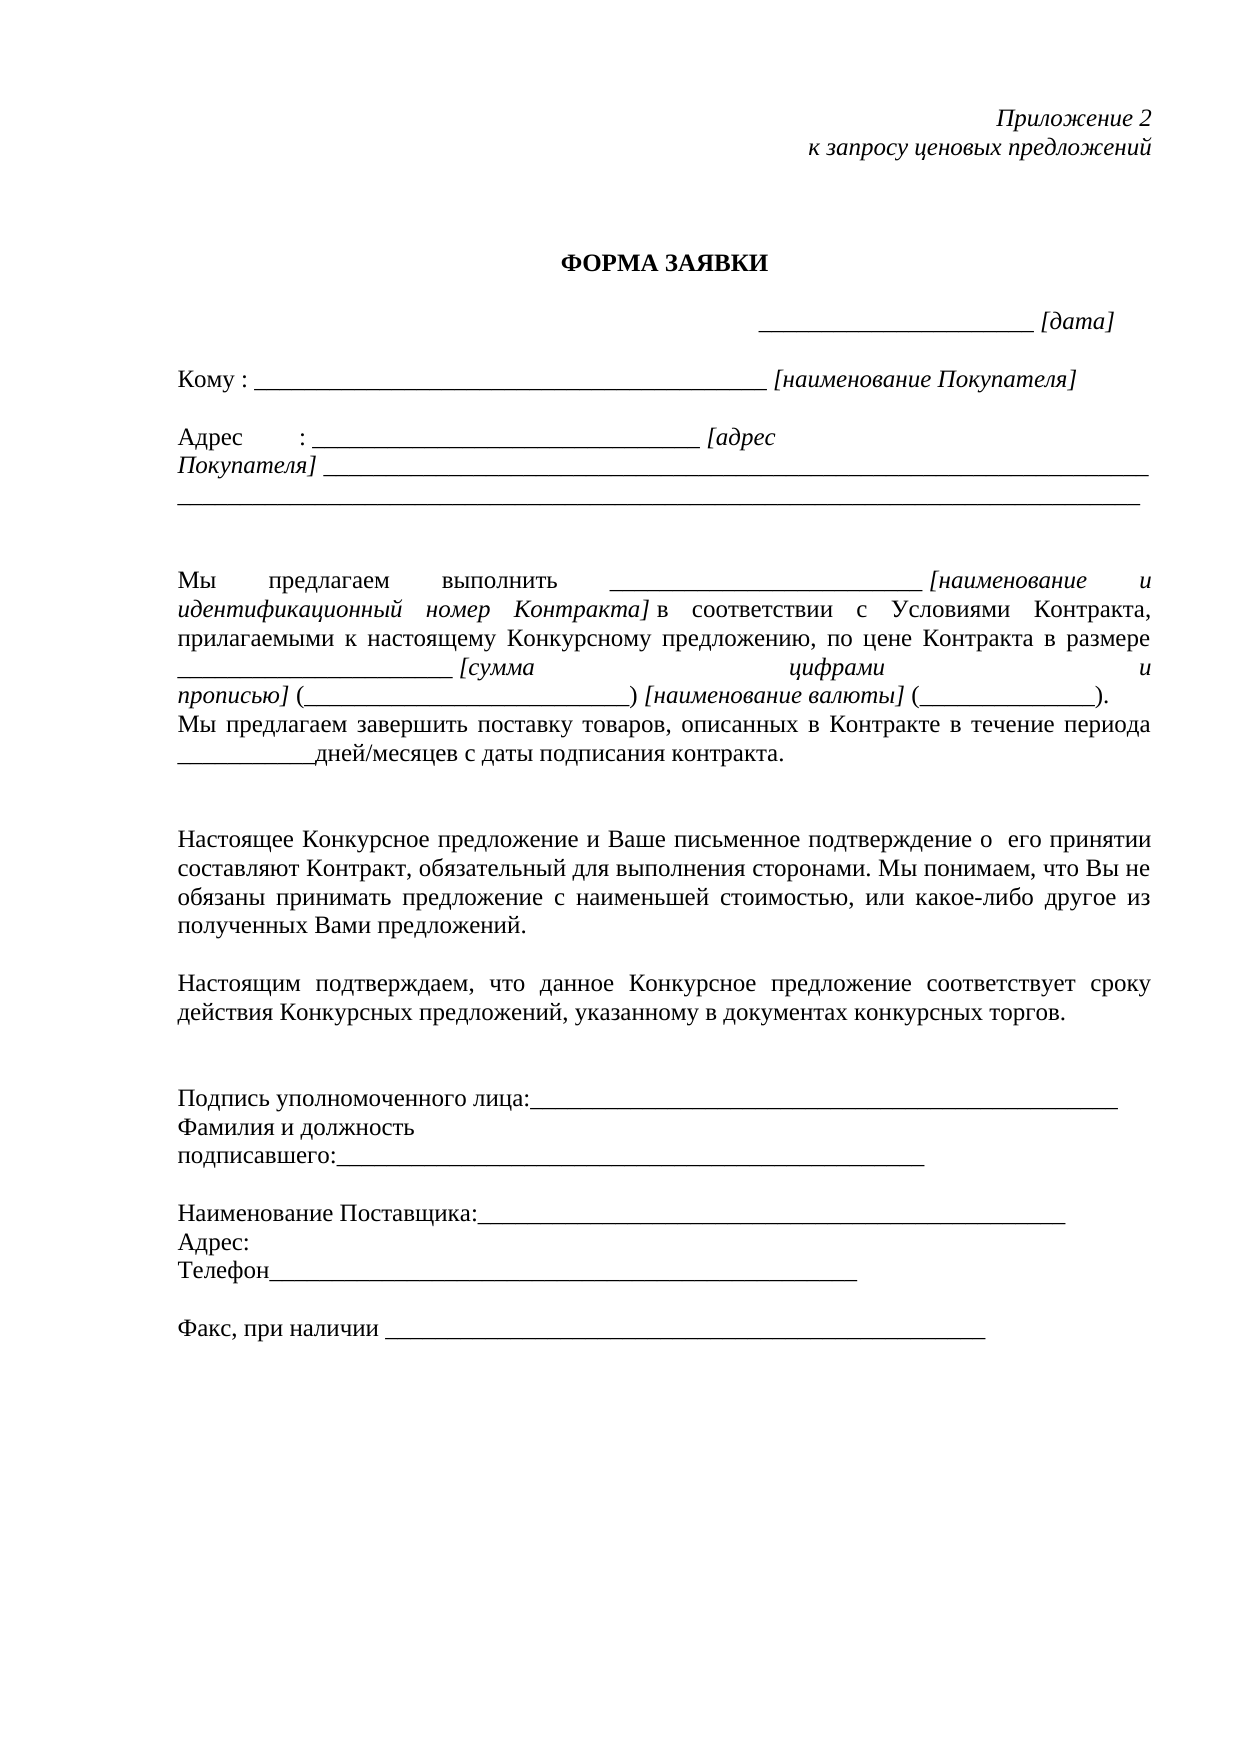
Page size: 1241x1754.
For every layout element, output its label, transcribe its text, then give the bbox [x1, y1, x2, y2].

text ФОРМА ЗАЯВКИ [177, 248, 1152, 277]
text Телефон_______________________________________________ [177, 1255, 1152, 1284]
text к запросу ценовых предложений [177, 132, 1152, 161]
text Подпись уполномоченного лица:_______________________________________________ [177, 1083, 1152, 1112]
text Адрес: [177, 1227, 1152, 1255]
text Настоящее Конкурсное предложение и Ваше письменное подтверждение о его принятии составляют Контракт, обязательный для выполнения сторонами. Мы понимаем, что Вы не обязаны принимать предложение с наименьшей стоимостью, или какое-либо другое из полученных Вами предложений. [177, 824, 1152, 939]
text Настоящим подтверждаем, что данное Конкурсное предложение соответствует сроку действия Конкурсных предложений, указанному в документах конкурсных торгов. [177, 968, 1152, 1025]
text Факс, при наличии ________________________________________________ [177, 1313, 1152, 1342]
text Приложение 2 [177, 103, 1152, 132]
text Кому : _________________________________________ [наименование Покупателя] [177, 364, 1152, 392]
text Мы предлагаем завершить поставку товаров, описанных в Контракте в течение периода ___________дней/месяцев с даты подписания контракта. [177, 709, 1152, 767]
text Фамилия и должность подписавшего:_______________________________________________ [177, 1112, 1152, 1169]
text Адрес : _______________________________ [адрес Покупателя] _______________________________________________________________________________________________________________________________________________ [177, 422, 1152, 508]
text Мы предлагаем выполнить _________________________ [наименование и идентификационный номер Контракта] в соответствии с Условиями Контракта, прилагаемыми к настоящему Конкурсному предложению, по цене Контракта в размере ______________________ [сумма цифрами и прописью] (__________________________) [наименование валюты] (______________). [177, 565, 1152, 709]
text ______________________ [дата] [177, 306, 1152, 334]
text Наименование Поставщика:_______________________________________________ [177, 1198, 1152, 1227]
